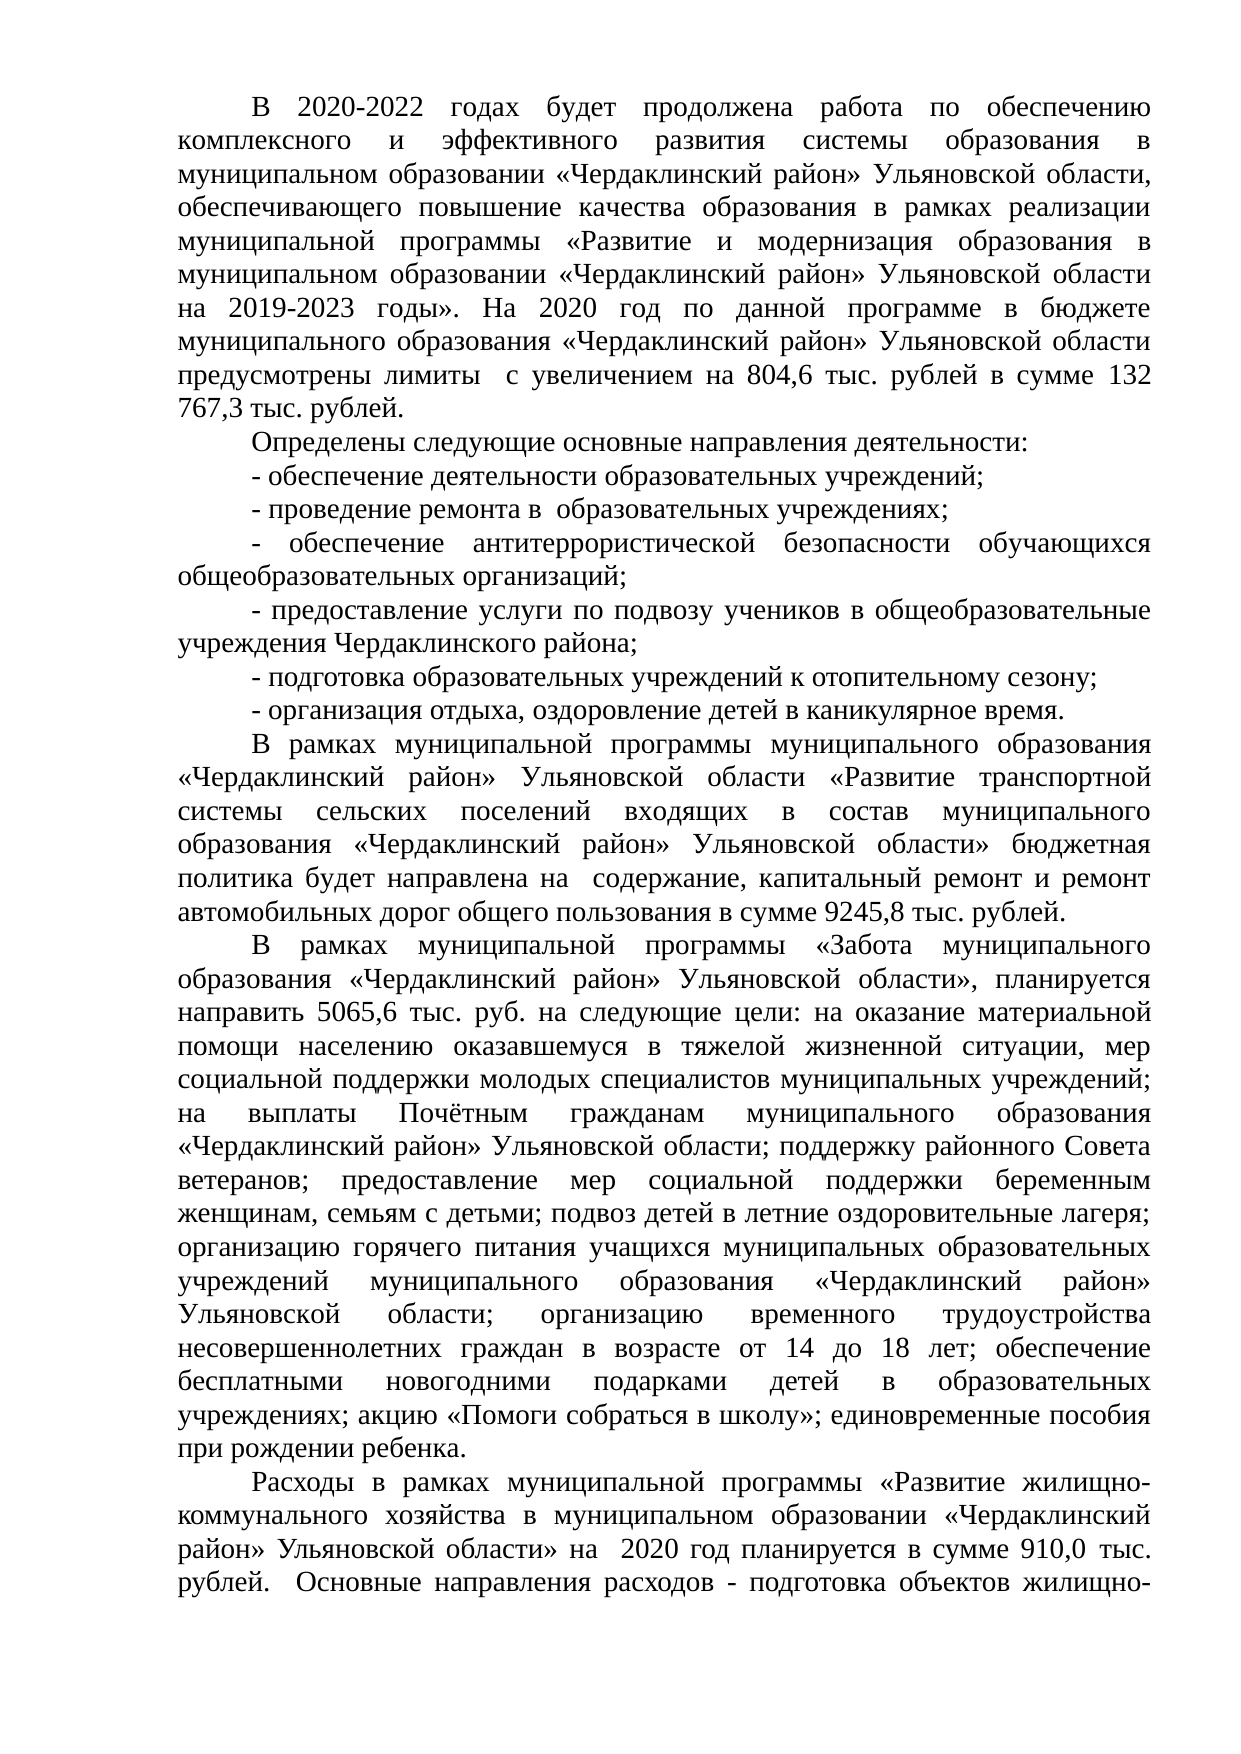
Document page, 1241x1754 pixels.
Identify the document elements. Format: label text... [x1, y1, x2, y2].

text - предоставление услуги по подвозу учеников в общеобразовательные учреждения Чердаклинского района; [177, 592, 1152, 659]
text - обеспечение деятельности образовательных учреждений; [177, 458, 1152, 491]
text Определены следующие основные направления деятельности: [177, 424, 1152, 458]
text - подготовка образовательных учреждений к отопительному сезону; [177, 659, 1152, 692]
text В рамках муниципальной программы «Забота муниципального образования «Чердаклинский район» Ульяновской области», планируется направить 5065,6 тыс. руб. на следующие цели: на оказание материальной помощи населению оказавшемуся в тяжелой жизненной ситуации, мер социальной поддержки молодых специалистов муниципальных учреждений; на выплаты Почётным гражданам муниципального образования «Чердаклинский район» Ульяновской области; поддержку районного Совета ветеранов; предоставление мер социальной поддержки беременным женщинам, семьям с детьми; подвоз детей в летние оздоровительные лагеря; организацию горячего питания учащихся муниципальных образовательных учреждений муниципального образования «Чердаклинский район» Ульяновской области; организацию временного трудоустройства несовершеннолетних граждан в возрасте от 14 до 18 лет; обеспечение бесплатными новогодними подарками детей в образовательных учреждениях; акцию «Помоги собраться в школу»; единовременные пособия при рождении ребенка. [177, 927, 1152, 1464]
text - организация отдыха, оздоровление детей в каникулярное время. [177, 692, 1152, 726]
text В рамках муниципальной программы муниципального образования «Чердаклинский район» Ульяновской области «Развитие транспортной системы сельских поселений входящих в состав муниципального образования «Чердаклинский район» Ульяновской области» бюджетная политика будет направлена на содержание, капитальный ремонт и ремонт автомобильных дорог общего пользования в сумме 9245,8 тыс. рублей. [177, 726, 1152, 927]
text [177, 1464, 1152, 1598]
text - обеспечение антитеррористической безопасности обучающихся общеобразовательных организаций; [177, 525, 1152, 592]
text В 2020-2022 годах будет продолжена работа по обеспечению комплексного и эффективного развития системы образования в муниципальном образовании «Чердаклинский район» Ульяновской области, обеспечивающего повышение качества образования в рамках реализации муниципальной программы «Развитие и модернизация образования в муниципальном образовании «Чердаклинский район» Ульяновской области на 2019-2023 годы». На 2020 год по данной программе в бюджете муниципального образования «Чердаклинский район» Ульяновской области предусмотрены лимиты с увеличением на 804,6 тыс. рублей в сумме 132 767,3 тыс. рублей. [177, 89, 1152, 424]
text - проведение ремонта в образовательных учреждениях; [177, 491, 1152, 525]
